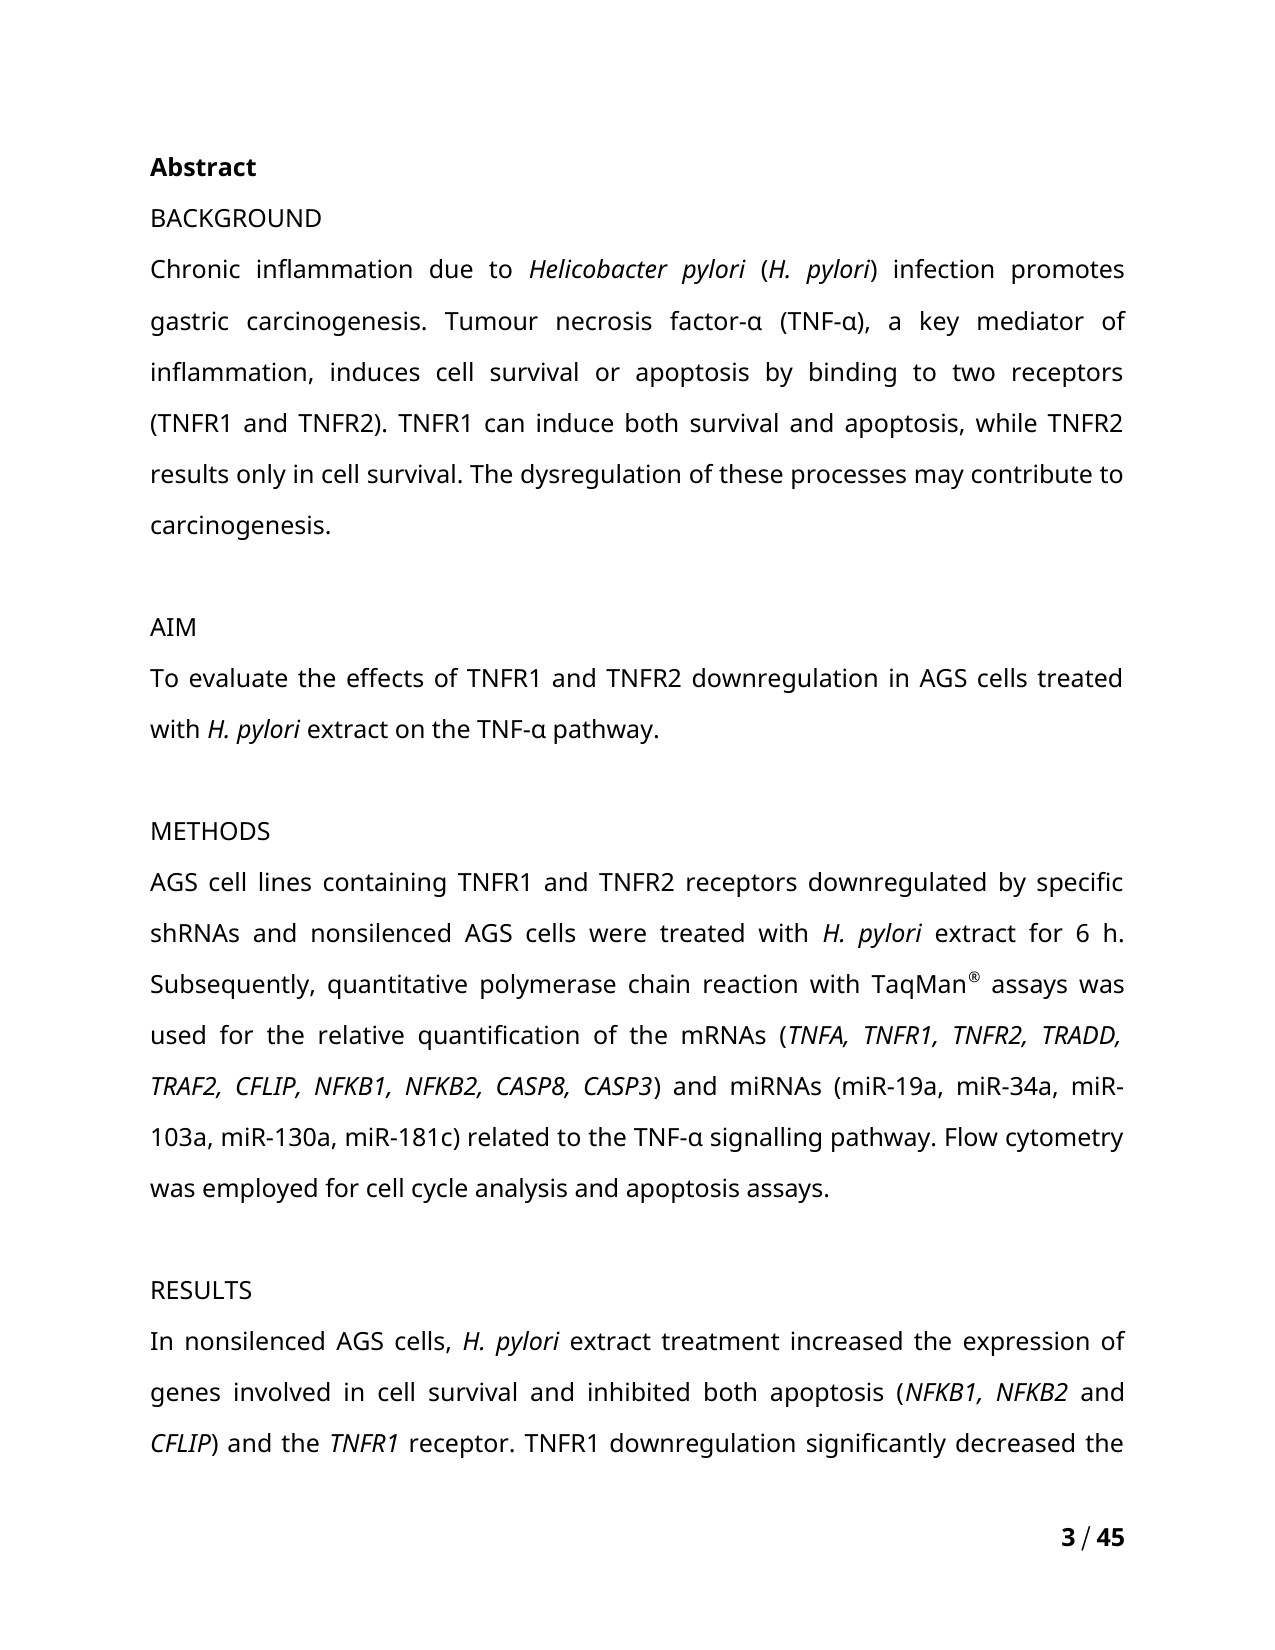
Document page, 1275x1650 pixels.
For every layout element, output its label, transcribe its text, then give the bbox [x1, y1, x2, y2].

text Abstract [150, 150, 1125, 184]
text To evaluate the effects of TNFR1 and TNFR2 downregulation in AGS cells treated with H. pylori extract on the TNF-α pathway. [150, 660, 1125, 746]
text METHODS [150, 813, 1125, 848]
text RESULTS [150, 1273, 1125, 1307]
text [150, 1324, 1125, 1460]
text Chronic inflammation due to Helicobacter pylori (H. pylori) infection promotes gastric carcinogenesis. Tumour necrosis factor-α (TNF-α), a key mediator of inflammation, induces cell survival or apoptosis by binding to two receptors (TNFR1 and TNFR2). TNFR1 can induce both survival and apoptosis, while TNFR2 results only in cell survival. The dysregulation of these processes may contribute to carcinogenesis. [150, 252, 1125, 541]
text BACKGROUND [150, 201, 1125, 235]
text AGS cell lines containing TNFR1 and TNFR2 receptors downregulated by specific shRNAs and nonsilenced AGS cells were treated with H. pylori extract for 6 h. Subsequently, quantitative polymerase chain reaction with TaqMan® assays was used for the relative quantification of the mRNAs (TNFA, TNFR1, TNFR2, TRADD, TRAF2, CFLIP, NFKB1, NFKB2, CASP8, CASP3) and miRNAs (miR-19a, miR-34a, miR-103a, miR-130a, miR-181c) related to the TNF-α signalling pathway. Flow cytometry was employed for cell cycle analysis and apoptosis assays. [150, 864, 1125, 1205]
text AIM [150, 609, 1125, 643]
